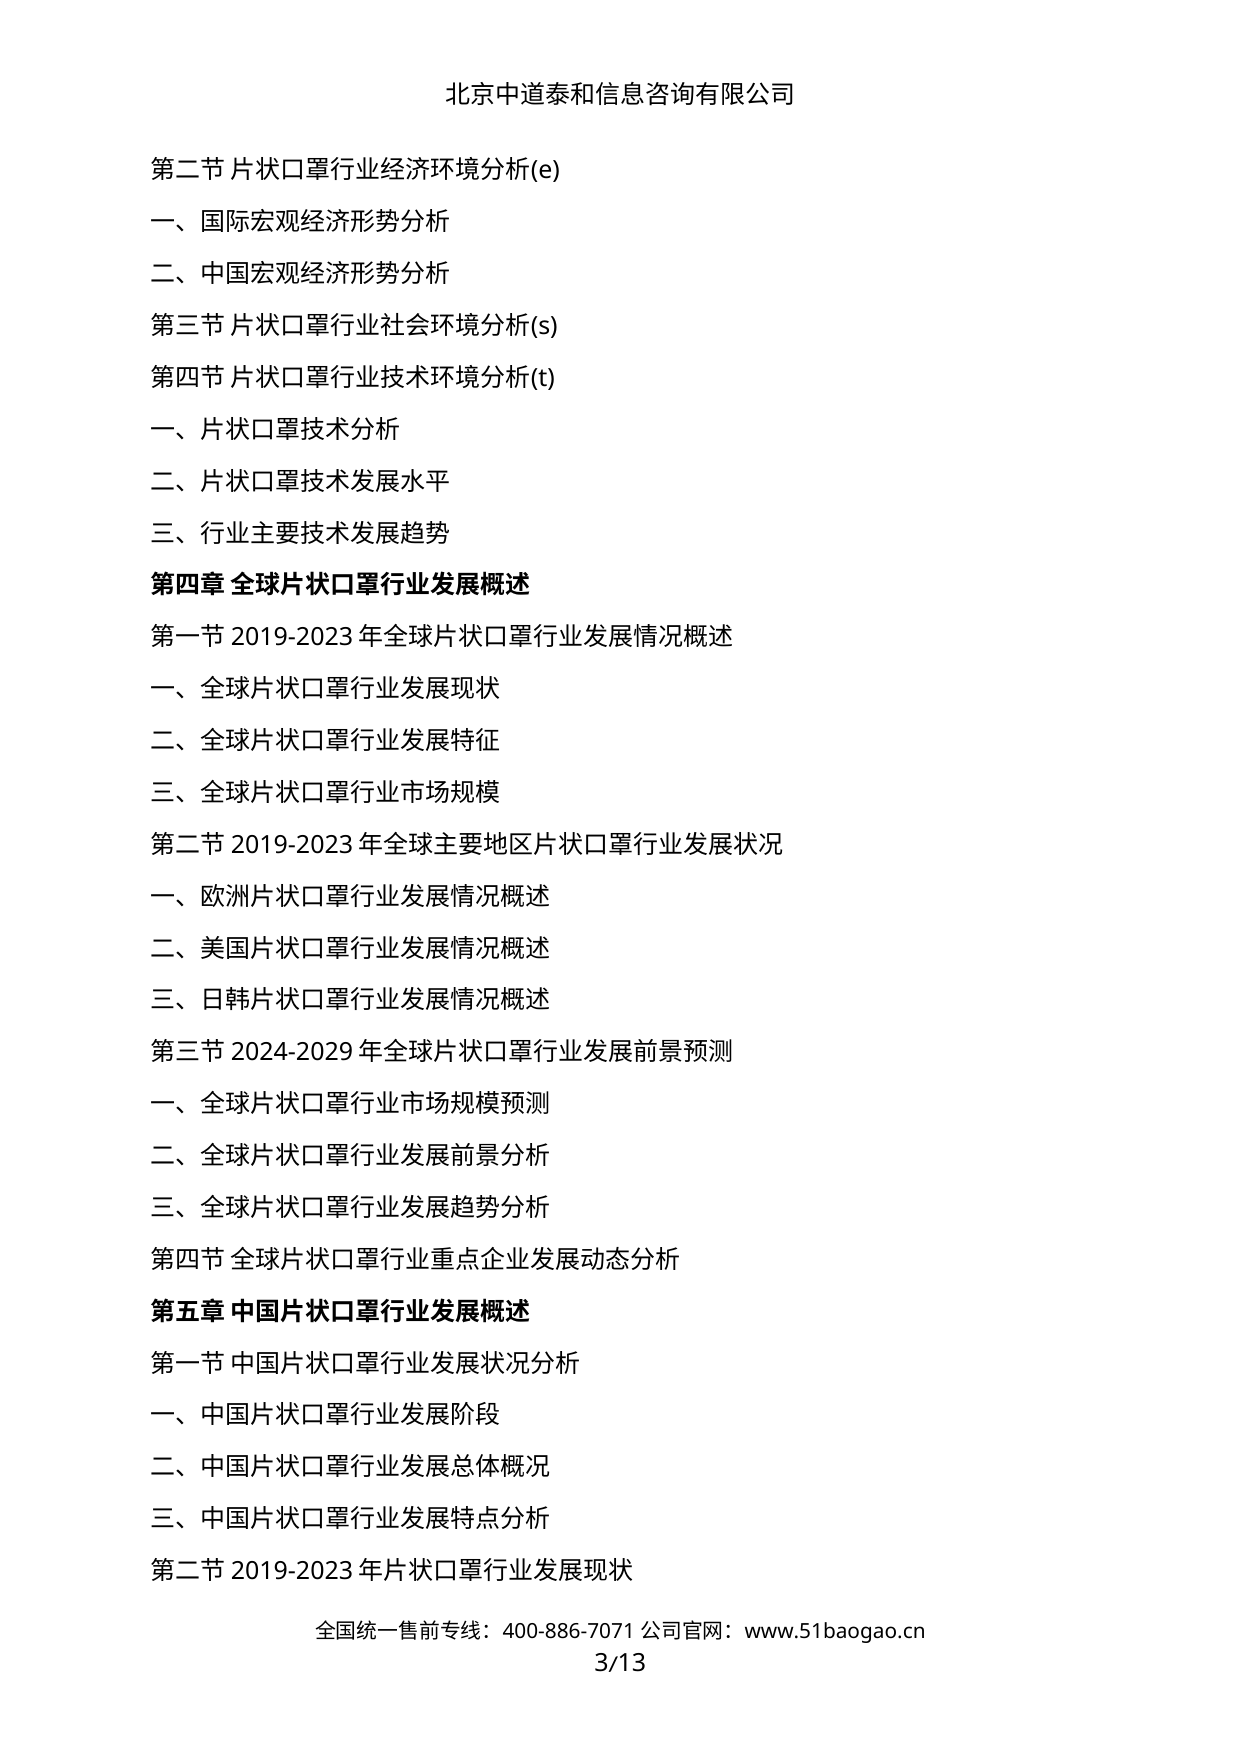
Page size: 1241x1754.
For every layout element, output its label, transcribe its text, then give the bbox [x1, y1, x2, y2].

text 二、片状口罩技术发展水平 [150, 461, 1090, 497]
text 一、欧洲片状口罩行业发展情况概述 [150, 876, 1090, 912]
text 三、日韩片状口罩行业发展情况概述 [150, 980, 1090, 1016]
text 三、中国片状口罩行业发展特点分析 [150, 1499, 1090, 1535]
text 第四章 全球片状口罩行业发展概述 [150, 565, 1090, 601]
text 三、行业主要技术发展趋势 [150, 513, 1090, 549]
text 第一节 2019-2023年全球片状口罩行业发展情况概述 [150, 617, 1090, 653]
text 二、中国片状口罩行业发展总体概况 [150, 1447, 1090, 1483]
text 三、全球片状口罩行业发展趋势分析 [150, 1187, 1090, 1224]
text 第二节 2019-2023年全球主要地区片状口罩行业发展状况 [150, 824, 1090, 861]
text 第四节 全球片状口罩行业重点企业发展动态分析 [150, 1239, 1090, 1276]
text 第二节 2019-2023年片状口罩行业发展现状 [150, 1551, 1090, 1587]
text 第二节 片状口罩行业经济环境分析(e) [150, 150, 1090, 186]
text 一、全球片状口罩行业发展现状 [150, 669, 1090, 705]
text 二、中国宏观经济形势分析 [150, 254, 1090, 290]
text 第三节 2024-2029年全球片状口罩行业发展前景预测 [150, 1032, 1090, 1068]
text 第一节 中国片状口罩行业发展状况分析 [150, 1343, 1090, 1379]
text 一、中国片状口罩行业发展阶段 [150, 1395, 1090, 1431]
text 第五章 中国片状口罩行业发展概述 [150, 1291, 1090, 1327]
text 第四节 片状口罩行业技术环境分析(t) [150, 357, 1090, 394]
text 三、全球片状口罩行业市场规模 [150, 772, 1090, 809]
text 二、全球片状口罩行业发展前景分析 [150, 1136, 1090, 1172]
text 一、国际宏观经济形势分析 [150, 202, 1090, 238]
text 二、美国片状口罩行业发展情况概述 [150, 928, 1090, 964]
text 一、全球片状口罩行业市场规模预测 [150, 1084, 1090, 1120]
text 第三节 片状口罩行业社会环境分析(s) [150, 306, 1090, 342]
text 二、全球片状口罩行业发展特征 [150, 721, 1090, 757]
text 一、片状口罩技术分析 [150, 409, 1090, 446]
